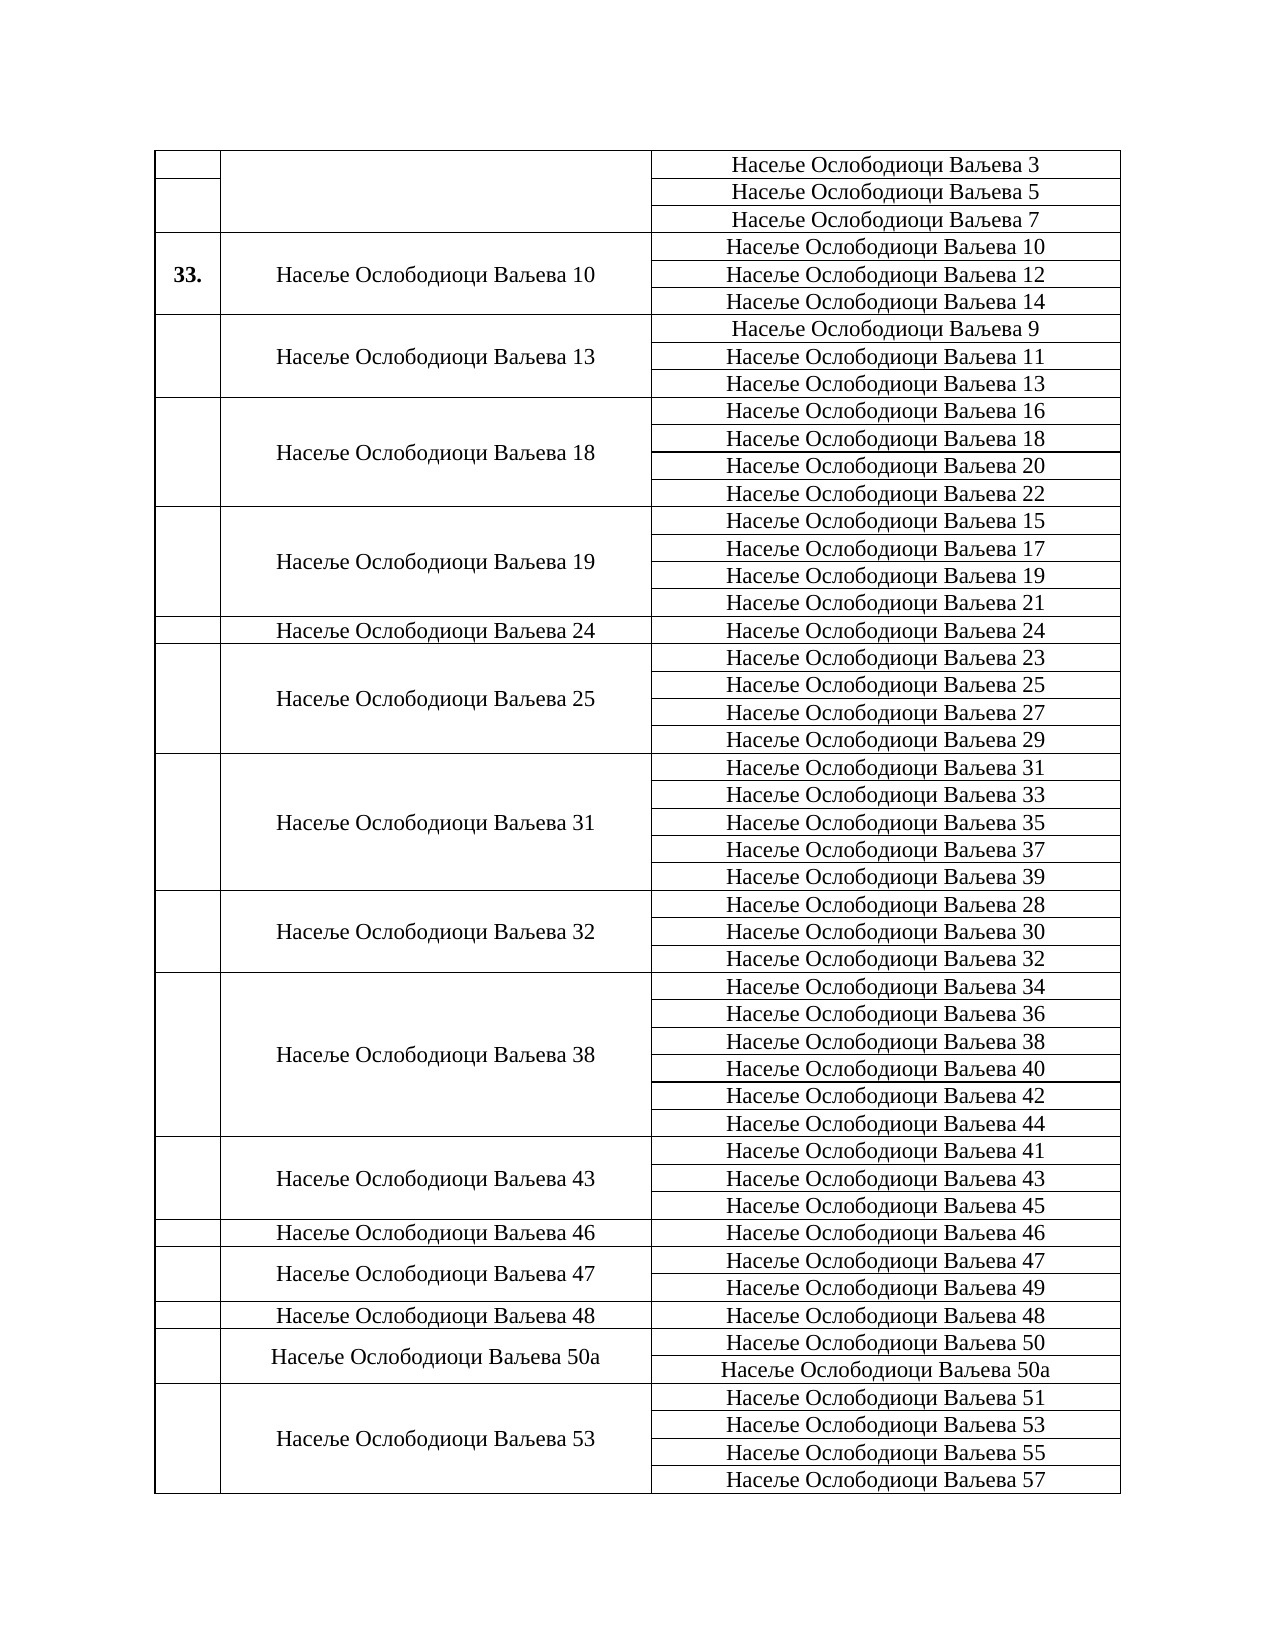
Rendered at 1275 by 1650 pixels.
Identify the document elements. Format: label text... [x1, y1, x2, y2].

table_cell Насеље Ослободиоци Ваљева 33 [652, 781, 1120, 807]
table_cell [156, 617, 220, 643]
table_cell Насеље Ослободиоци Ваљева 46 [652, 1220, 1120, 1246]
table_cell Насеље Ослободиоци Ваљева 32 [221, 891, 651, 972]
table_cell Насеље Ослободиоци Ваљева 9 [652, 315, 1120, 342]
table_cell [156, 1329, 220, 1383]
table_cell Насеље Ослободиоци Ваљева 3 [652, 151, 1120, 177]
table_cell Насеље Ослободиоци Ваљева 25 [221, 644, 651, 753]
table_cell [156, 507, 220, 616]
table_cell Насеље Ослободиоци Ваљева 43 [221, 1137, 651, 1218]
table_cell Насеље Ослободиоци Ваљева 50а [652, 1356, 1120, 1383]
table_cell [221, 151, 651, 232]
table_cell Насеље Ослободиоци Ваљева 44 [652, 1110, 1120, 1136]
table_cell [156, 315, 220, 397]
table_cell Насеље Ослободиоци Ваљева 19 [221, 507, 651, 616]
table_cell Насеље Ослободиоци Ваљева 16 [652, 398, 1120, 424]
table_cell Насеље Ослободиоци Ваљева 37 [652, 836, 1120, 862]
table_cell [156, 973, 220, 1136]
table_cell Насеље Ослободиоци Ваљева 10 [652, 233, 1120, 259]
table_cell Насеље Ослободиоци Ваљева 21 [652, 589, 1120, 616]
table_cell Насеље Ослободиоци Ваљева 41 [652, 1137, 1120, 1164]
table_cell Насеље Ослободиоци Ваљева 15 [652, 507, 1120, 533]
table_cell Насеље Ослободиоци Ваљева 20 [652, 453, 1120, 479]
table_cell Насеље Ослободиоци Ваљева 50 [652, 1329, 1120, 1355]
table_cell Насеље Ослободиоци Ваљева 14 [652, 288, 1120, 314]
table_cell Насеље Ослободиоци Ваљева 53 [221, 1384, 651, 1492]
table_cell [156, 754, 220, 890]
table_cell Насеље Ослободиоци Ваљева 45 [652, 1192, 1120, 1218]
table_cell Насеље Ослободиоци Ваљева 5 [652, 179, 1120, 205]
table_cell [156, 1137, 220, 1218]
table_cell [156, 1384, 220, 1492]
table_cell [156, 1247, 220, 1301]
table_cell Насеље Ослободиоци Ваљева 27 [652, 699, 1120, 725]
table_cell Насеље Ослободиоци Ваљева 36 [652, 1000, 1120, 1027]
table_cell Насеље Ослободиоци Ваљева 11 [652, 343, 1120, 369]
table_cell Насеље Ослободиоци Ваљева 55 [652, 1439, 1120, 1465]
table_cell Насеље Ослободиоци Ваљева 13 [652, 370, 1120, 397]
table_cell [156, 1302, 220, 1328]
table_cell Насеље Ослободиоци Ваљева 51 [652, 1384, 1120, 1410]
table_cell Насеље Ослободиоци Ваљева 50а [221, 1329, 651, 1383]
table_cell Насеље Ослободиоци Ваљева 31 [652, 754, 1120, 780]
table_cell Насеље Ослободиоци Ваљева 12 [652, 261, 1120, 287]
table_cell Насеље Ослободиоци Ваљева 7 [652, 206, 1120, 232]
table_cell Насеље Ослободиоци Ваљева 13 [221, 315, 651, 397]
table_cell 33. [156, 233, 220, 314]
table_cell Насеље Ослободиоци Ваљева 29 [652, 726, 1120, 753]
table_cell Насеље Ослободиоци Ваљева 17 [652, 535, 1120, 561]
table_cell [156, 179, 220, 232]
table_cell Насеље Ослободиоци Ваљева 40 [652, 1055, 1120, 1081]
table_cell Насеље Ослободиоци Ваљева 19 [652, 562, 1120, 588]
table_cell Насеље Ослободиоци Ваљева 35 [652, 809, 1120, 835]
table_cell Насеље Ослободиоци Ваљева 57 [652, 1466, 1120, 1492]
table_cell Насеље Ослободиоци Ваљева 25 [652, 672, 1120, 698]
table_cell Насеље Ослободиоци Ваљева 53 [652, 1411, 1120, 1438]
table_cell [156, 151, 220, 177]
table_cell Насеље Ослободиоци Ваљева 32 [652, 946, 1120, 972]
table_cell Насеље Ослободиоци Ваљева 43 [652, 1165, 1120, 1191]
table_cell Насеље Ослободиоци Ваљева 31 [221, 754, 651, 890]
table_cell Насеље Ослободиоци Ваљева 24 [221, 617, 651, 643]
table_cell Насеље Ослободиоци Ваљева 47 [221, 1247, 651, 1301]
table_cell [156, 1220, 220, 1246]
table_cell Насеље Ослободиоци Ваљева 18 [221, 398, 651, 506]
table_cell [156, 644, 220, 753]
table_cell Насеље Ослободиоци Ваљева 38 [652, 1028, 1120, 1054]
table_cell Насеље Ослободиоци Ваљева 23 [652, 644, 1120, 671]
table_cell Насеље Ослободиоци Ваљева 30 [652, 918, 1120, 944]
table_cell Насеље Ослободиоци Ваљева 34 [652, 973, 1120, 999]
table_cell Насеље Ослободиоци Ваљева 39 [652, 863, 1120, 890]
table_cell Насеље Ослободиоци Ваљева 18 [652, 425, 1120, 451]
table_cell Насеље Ослободиоци Ваљева 48 [221, 1302, 651, 1328]
table_cell Насеље Ослободиоци Ваљева 38 [221, 973, 651, 1136]
table_cell Насеље Ослободиоци Ваљева 28 [652, 891, 1120, 917]
table_cell Насеље Ослободиоци Ваљева 42 [652, 1083, 1120, 1109]
table_cell Насеље Ослободиоци Ваљева 47 [652, 1247, 1120, 1273]
table_cell [156, 891, 220, 972]
table_cell Насеље Ослободиоци Ваљева 22 [652, 480, 1120, 506]
table_cell Насеље Ослободиоци Ваљева 49 [652, 1274, 1120, 1301]
table_cell Насеље Ослободиоци Ваљева 10 [221, 233, 651, 314]
table_cell Насеље Ослободиоци Ваљева 24 [652, 617, 1120, 643]
table_cell [156, 398, 220, 506]
table_cell Насеље Ослободиоци Ваљева 46 [221, 1220, 651, 1246]
table_cell Насеље Ослободиоци Ваљева 48 [652, 1302, 1120, 1328]
